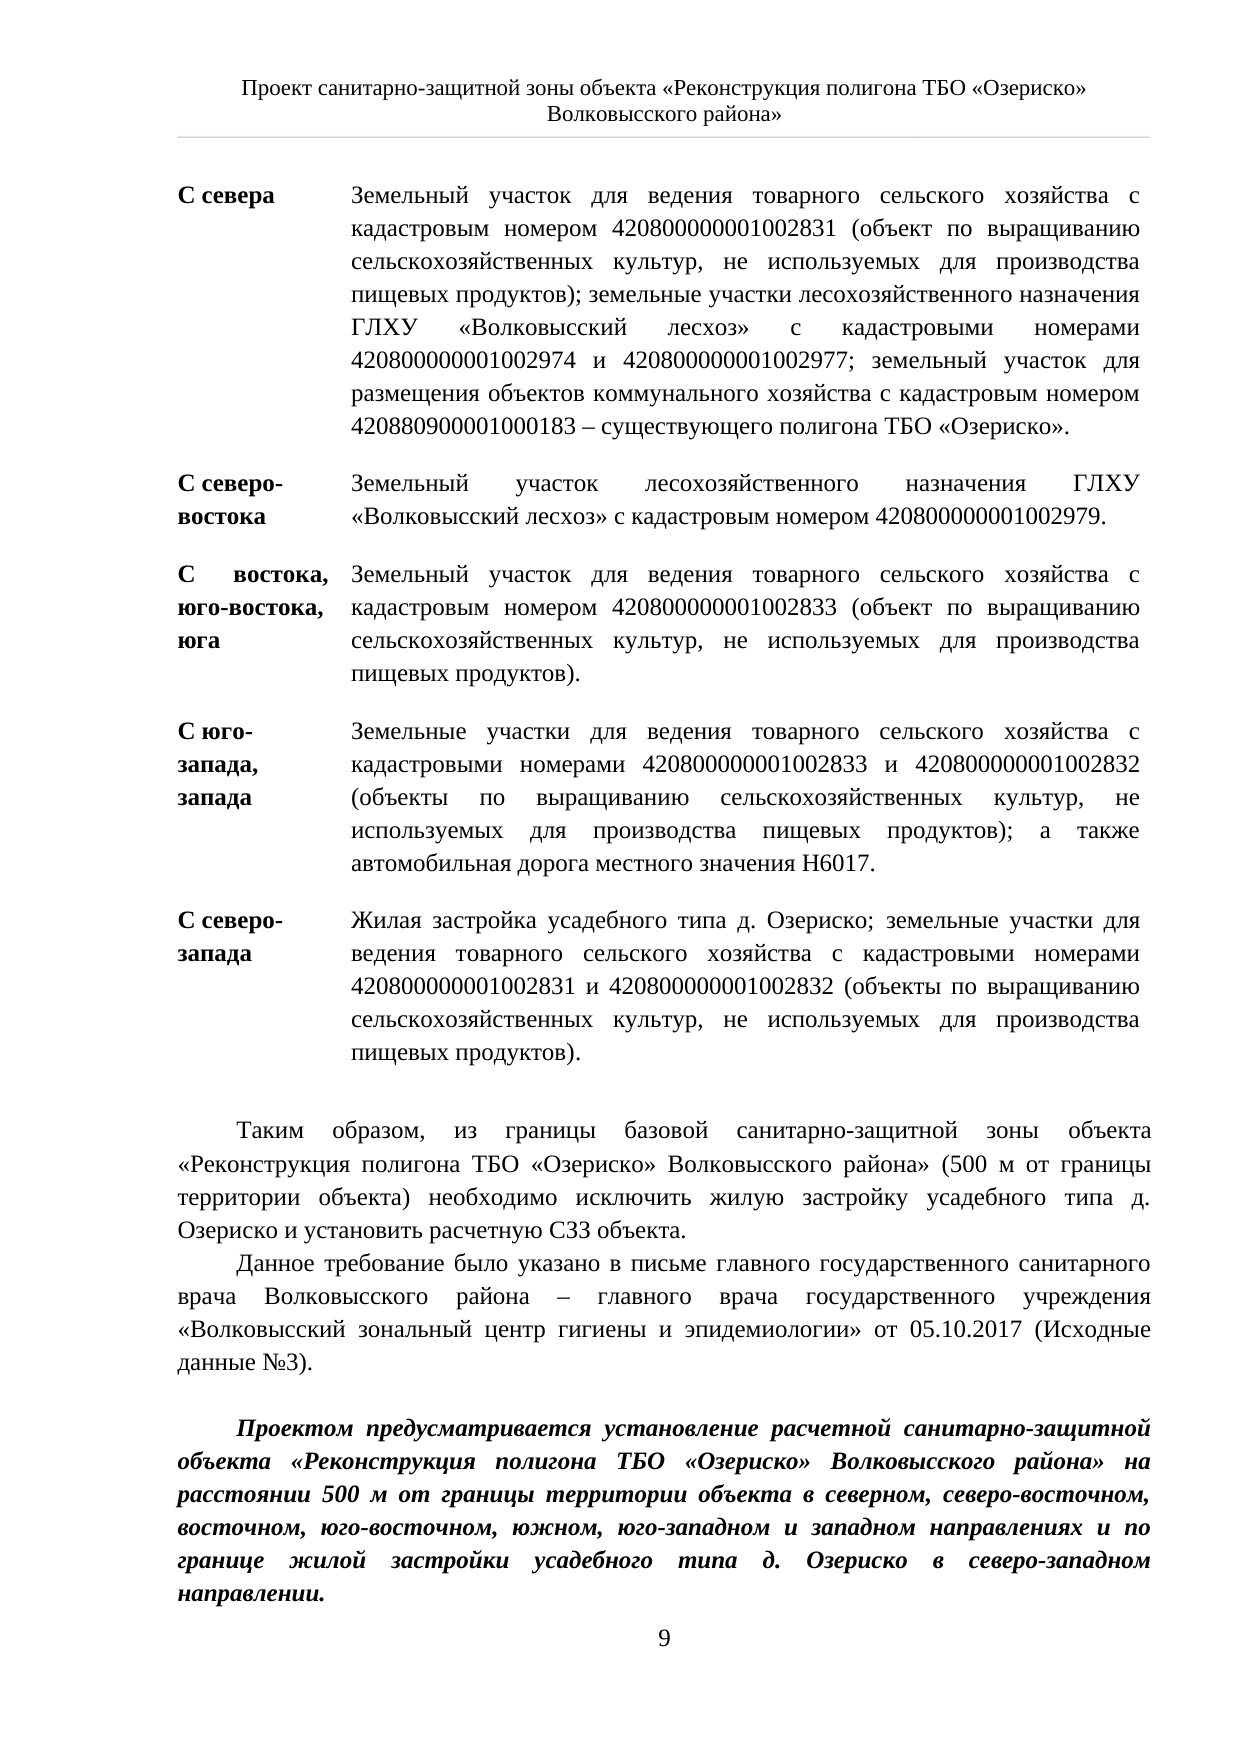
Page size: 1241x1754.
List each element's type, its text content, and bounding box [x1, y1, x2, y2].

text Данное требование было указано в письме главного государственного санитарного врача Волковысского района – главного врача государственного учреждения «Волковысский зональный центр гигиены и эпидемиологии» от 05.10.2017 (Исходные данные №3). [177, 1248, 1152, 1376]
table_cell С северо-запада [166, 893, 339, 1083]
text Таким образом, из границы базовой санитарно-защитной зоны объекта «Реконструкция полигона ТБО «Озериско» Волковысского района» (500 м от границы территории объекта) необходимо исключить жилую застройку усадебного типа д. Озериско и установить расчетную СЗЗ объекта. [177, 1116, 1152, 1243]
table_cell Жилая застройка усадебного типа д. Озериско; земельные участки для ведения товарного сельского хозяйства с кадастровыми номерами 420800000001002831 и 420800000001002832 (объекты по выращиванию сельскохозяйственных культур, не используемых для производства пищевых продуктов). [340, 893, 1152, 1083]
table_cell С юго-запада, запада [166, 703, 339, 893]
table_cell Земельный участок лесохозяйственного назначения ГЛХУ «Волковысский лесхоз» с кадастровым номером 420800000001002979. [340, 456, 1152, 547]
table_cell С северо-востока [166, 456, 339, 547]
table_header С севера [166, 167, 339, 456]
text Проектом предусматривается установление расчетной санитарно-защитной объекта «Реконструкция полигона ТБО «Озериско» Волковысского района» на расстоянии 500 м от границы территории объекта в северном, северо-восточном, восточном, юго-восточном, южном, юго-западном и западном направлениях и по границе жилой застройки усадебного типа д. Озериско в северо-западном направлении. [177, 1413, 1152, 1607]
table_header Земельный участок для ведения товарного сельского хозяйства с кадастровым номером 420800000001002831 (объект по выращиванию сельскохозяйственных культур, не используемых для производства пищевых продуктов); земельные участки лесохозяйственного назначения ГЛХУ «Волковысский лесхоз» с кадастровыми номерами 420800000001002974 и 420800000001002977; земельный участок для размещения объектов коммунального хозяйства с кадастровым номером 420880900001000183 – существующего полигона ТБО «Озериско». [340, 167, 1152, 456]
table_cell Земельные участки для ведения товарного сельского хозяйства с кадастровыми номерами 420800000001002833 и 420800000001002832 (объекты по выращиванию сельскохозяйственных культур, не используемых для производства пищевых продуктов); а также автомобильная дорога местного значения Н6017. [340, 703, 1152, 893]
table_cell С востока, юго-востока, юга [166, 547, 339, 703]
table_cell Земельный участок для ведения товарного сельского хозяйства с кадастровым номером 420800000001002833 (объект по выращиванию сельскохозяйственных культур, не используемых для производства пищевых продуктов). [340, 547, 1152, 703]
